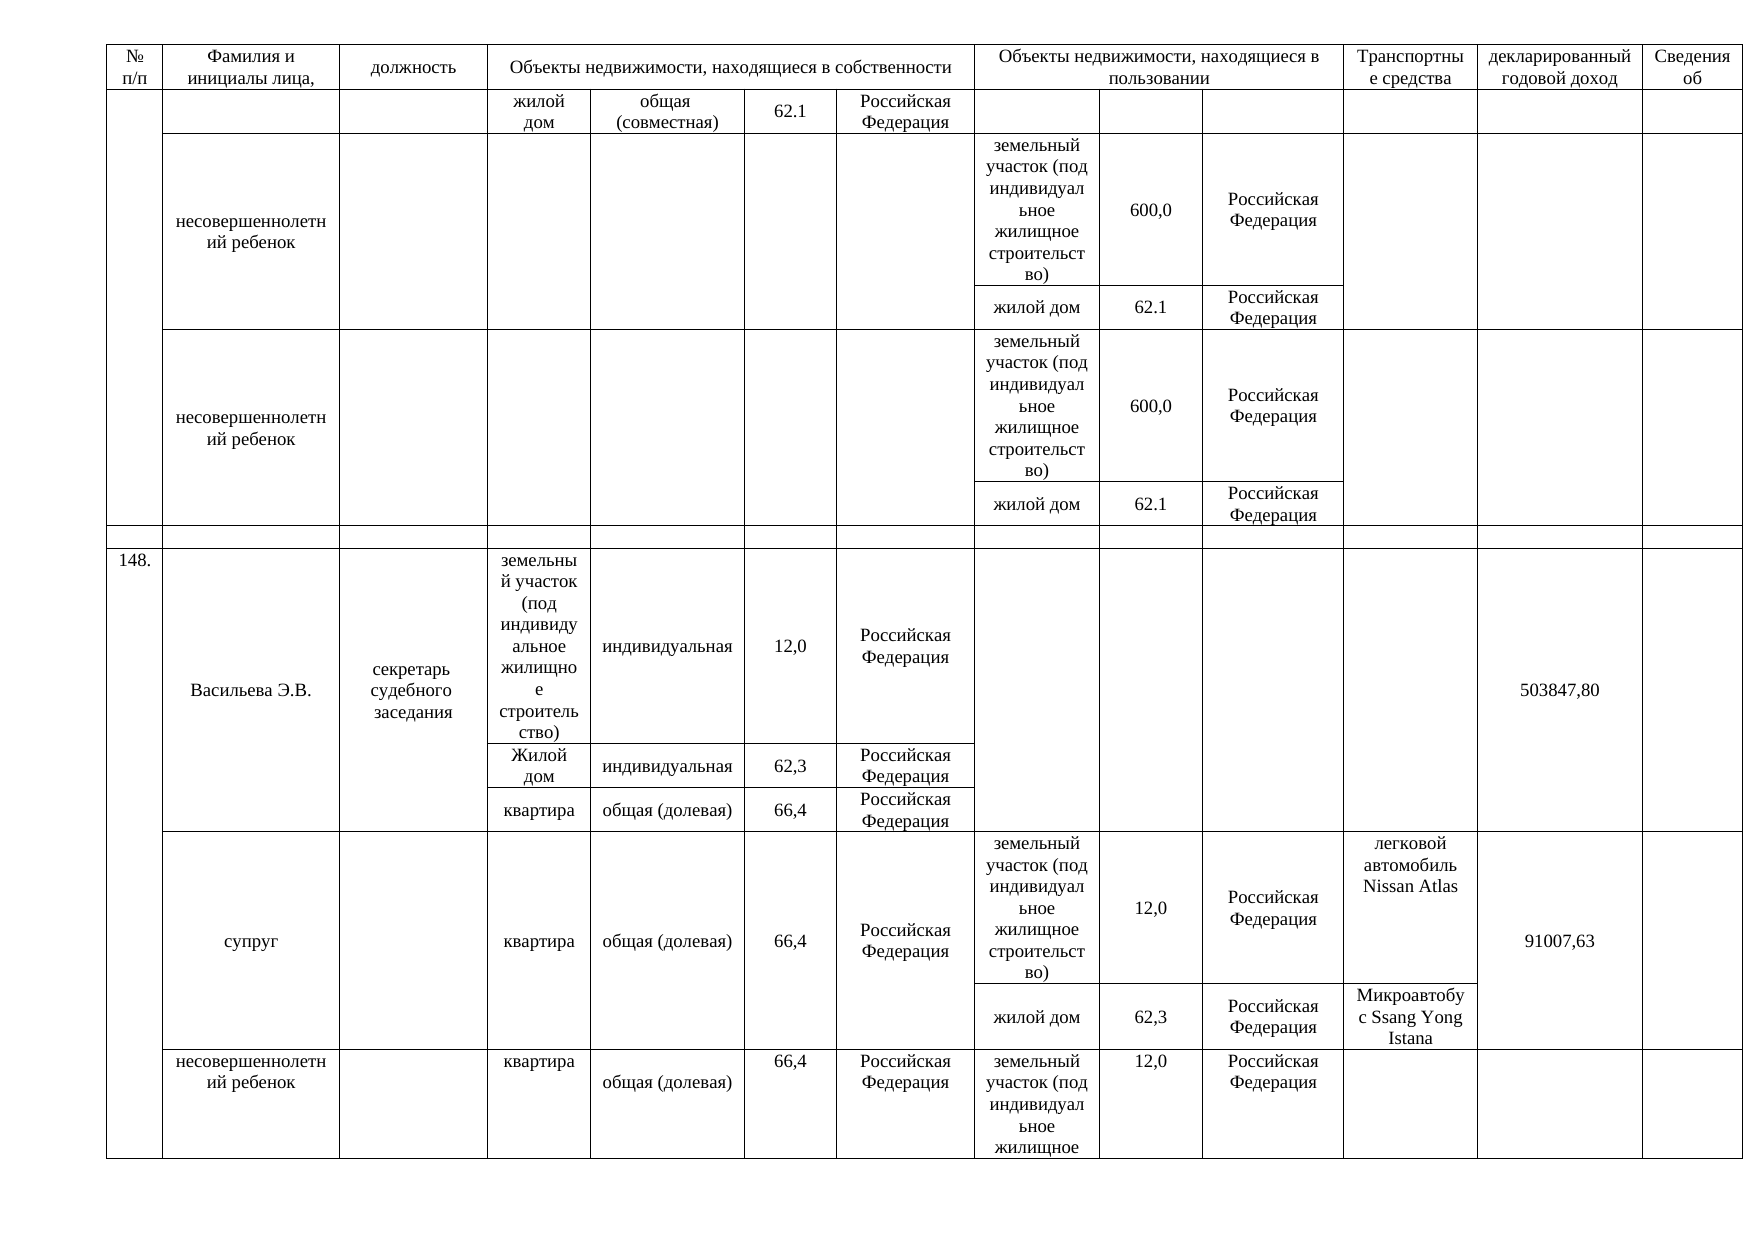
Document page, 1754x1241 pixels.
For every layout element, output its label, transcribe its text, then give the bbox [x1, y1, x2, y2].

table_header Транспортные средства (вид, марка) [1344, 45, 1477, 88]
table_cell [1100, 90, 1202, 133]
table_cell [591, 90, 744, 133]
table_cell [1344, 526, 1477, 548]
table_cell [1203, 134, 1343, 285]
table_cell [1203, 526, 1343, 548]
table_header Фамилия и инициалы лица, чьи сведения размещаются [163, 45, 339, 88]
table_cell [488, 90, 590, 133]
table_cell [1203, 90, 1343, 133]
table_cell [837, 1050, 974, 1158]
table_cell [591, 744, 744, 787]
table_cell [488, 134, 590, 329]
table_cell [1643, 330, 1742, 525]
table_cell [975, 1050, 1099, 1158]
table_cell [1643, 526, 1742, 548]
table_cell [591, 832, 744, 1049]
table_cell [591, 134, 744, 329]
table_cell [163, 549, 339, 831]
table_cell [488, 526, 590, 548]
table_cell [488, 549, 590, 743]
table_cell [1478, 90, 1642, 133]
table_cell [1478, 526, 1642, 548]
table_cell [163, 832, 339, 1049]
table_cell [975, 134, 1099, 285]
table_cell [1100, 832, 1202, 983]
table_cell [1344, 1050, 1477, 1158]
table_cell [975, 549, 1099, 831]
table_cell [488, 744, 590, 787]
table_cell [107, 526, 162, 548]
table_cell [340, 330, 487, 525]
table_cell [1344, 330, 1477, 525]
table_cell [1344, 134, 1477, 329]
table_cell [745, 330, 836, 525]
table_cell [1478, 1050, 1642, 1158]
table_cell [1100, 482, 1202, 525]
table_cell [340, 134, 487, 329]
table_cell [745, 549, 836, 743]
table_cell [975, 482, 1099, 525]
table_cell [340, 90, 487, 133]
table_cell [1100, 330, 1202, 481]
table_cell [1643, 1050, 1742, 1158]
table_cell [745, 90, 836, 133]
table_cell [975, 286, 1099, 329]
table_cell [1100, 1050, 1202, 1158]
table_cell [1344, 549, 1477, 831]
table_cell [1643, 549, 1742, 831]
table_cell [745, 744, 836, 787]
table_header декларированный годовой доход (руб.) [1478, 45, 1642, 88]
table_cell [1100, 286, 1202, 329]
table_header должность [340, 45, 487, 88]
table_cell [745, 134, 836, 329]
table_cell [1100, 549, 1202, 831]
table_header Объекты недвижимости, находящиеся в собственности [488, 45, 974, 88]
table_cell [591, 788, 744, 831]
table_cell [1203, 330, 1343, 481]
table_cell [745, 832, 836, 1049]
table_header Объекты недвижимости, находящиеся в пользовании [975, 45, 1343, 88]
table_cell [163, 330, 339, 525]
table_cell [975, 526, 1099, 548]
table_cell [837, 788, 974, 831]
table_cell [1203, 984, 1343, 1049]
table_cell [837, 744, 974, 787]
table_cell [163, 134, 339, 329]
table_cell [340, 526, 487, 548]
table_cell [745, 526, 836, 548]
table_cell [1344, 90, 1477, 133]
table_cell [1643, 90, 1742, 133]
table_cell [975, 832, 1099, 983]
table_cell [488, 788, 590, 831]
table_header № п/п [107, 45, 162, 88]
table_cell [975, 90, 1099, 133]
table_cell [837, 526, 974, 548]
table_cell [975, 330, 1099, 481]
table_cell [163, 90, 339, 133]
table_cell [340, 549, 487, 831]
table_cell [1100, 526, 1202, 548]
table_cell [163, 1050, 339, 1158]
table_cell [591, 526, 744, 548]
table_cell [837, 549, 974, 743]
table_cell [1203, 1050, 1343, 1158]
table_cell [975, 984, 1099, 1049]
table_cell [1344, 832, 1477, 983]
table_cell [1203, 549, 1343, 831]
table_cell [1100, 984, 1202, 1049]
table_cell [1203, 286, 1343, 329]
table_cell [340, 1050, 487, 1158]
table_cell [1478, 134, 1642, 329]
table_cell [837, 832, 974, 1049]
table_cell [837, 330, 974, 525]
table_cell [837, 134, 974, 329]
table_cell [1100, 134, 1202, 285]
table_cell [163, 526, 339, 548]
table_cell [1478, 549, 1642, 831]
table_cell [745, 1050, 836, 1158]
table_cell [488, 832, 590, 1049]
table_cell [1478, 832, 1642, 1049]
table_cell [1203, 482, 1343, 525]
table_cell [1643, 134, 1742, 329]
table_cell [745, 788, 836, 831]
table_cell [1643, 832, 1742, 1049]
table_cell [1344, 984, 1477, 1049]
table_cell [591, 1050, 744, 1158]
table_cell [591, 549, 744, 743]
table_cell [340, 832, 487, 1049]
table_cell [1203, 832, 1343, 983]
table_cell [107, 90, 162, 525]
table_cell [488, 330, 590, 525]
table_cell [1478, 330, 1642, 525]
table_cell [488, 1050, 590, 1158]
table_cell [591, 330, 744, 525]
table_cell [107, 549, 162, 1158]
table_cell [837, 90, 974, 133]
